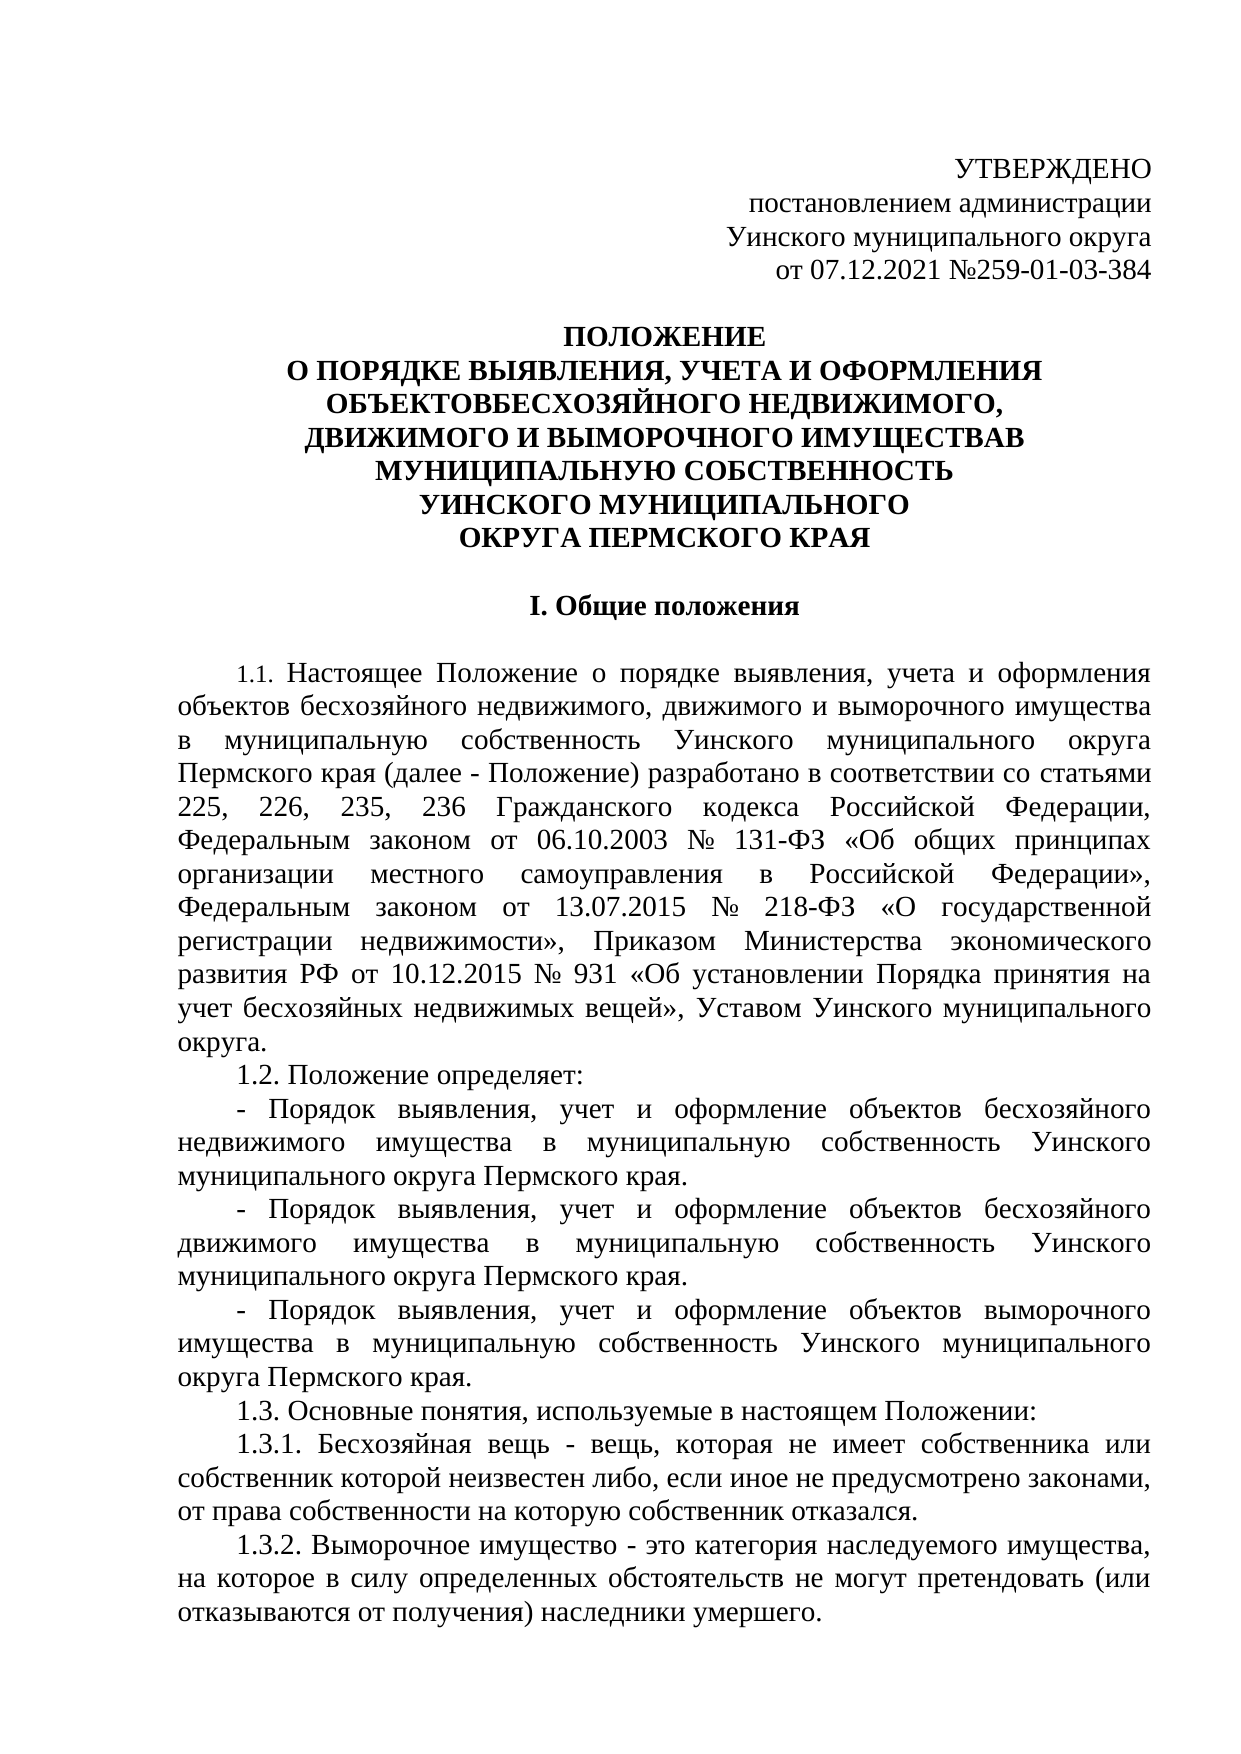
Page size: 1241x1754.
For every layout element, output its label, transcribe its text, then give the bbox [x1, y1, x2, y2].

title ПОЛОЖЕНИЕ [177, 319, 1152, 353]
text - Порядок выявления, учет и оформление объектов бесхозяйного недвижимого имущества в муниципальную собственность Уинского муниципального округа Пермского края. [177, 1091, 1152, 1191]
title ОБЪЕКТОВБЕСХОЗЯЙНОГО НЕДВИЖИМОГО, [177, 386, 1152, 420]
title ДВИЖИМОГО И ВЫМОРОЧНОГО ИМУЩЕСТВАВ МУНИЦИПАЛЬНУЮ СОБСТВЕННОСТЬ [177, 420, 1152, 487]
text 1.3.1. Бесхозяйная вещь - вещь, которая не имеет собственника или собственник которой неизвестен либо, если иное не предусмотрено законами, от права собственности на которую собственник отказался. [177, 1426, 1152, 1527]
text постановлением администрации [177, 185, 1152, 219]
title УИНСКОГО МУНИЦИПАЛЬНОГО [177, 487, 1152, 521]
title ОКРУГА ПЕРМСКОГО КРАЯ [177, 521, 1152, 554]
text 1.3. Основные понятия, используемые в настоящем Положении: [177, 1393, 1152, 1426]
text 1.2. Положение определяет: [177, 1057, 1152, 1091]
text - Порядок выявления, учет и оформление объектов бесхозяйного движимого имущества в муниципальную собственность Уинского муниципального округа Пермского края. [177, 1191, 1152, 1292]
title О ПОРЯДКЕ ВЫЯВЛЕНИЯ, УЧЕТА И ОФОРМЛЕНИЯ [177, 353, 1152, 386]
text 1.1. Настоящее Положение о порядке выявления, учета и оформления объектов бесхозяйного недвижимого, движимого и выморочного имущества в муниципальную собственность Уинского муниципального округа Пермского края (далее - Положение) разработано в соответствии со статьями 225, 226, 235, 236 Гражданского кодекса Российской Федерации, Федеральным законом от 06.10.2003 № 131-ФЗ «Об общих принципах организации местного самоуправления в Российской Федерации», Федеральным законом от 13.07.2015 № 218-ФЗ «О государственной регистрации недвижимости», Приказом Министерства экономического развития РФ от 10.12.2015 № 931 «Об установлении Порядка принятия на учет бесхозяйных недвижимых вещей», Уставом Уинского муниципального округа. [177, 655, 1152, 1057]
title I. Общие положения [177, 588, 1152, 621]
text 1.3.2. Выморочное имущество - это категория наследуемого имущества, на которое в силу определенных обстоятельств не могут претендовать (или отказываются от получения) наследники умершего. [177, 1527, 1152, 1627]
text УТВЕРЖДЕНО [177, 152, 1152, 185]
text - Порядок выявления, учет и оформление объектов выморочного имущества в муниципальную собственность Уинского муниципального округа Пермского края. [177, 1292, 1152, 1393]
text Уинского муниципального округа [177, 219, 1152, 252]
text от 07.12.2021 №259-01-03-384 [177, 252, 1152, 286]
